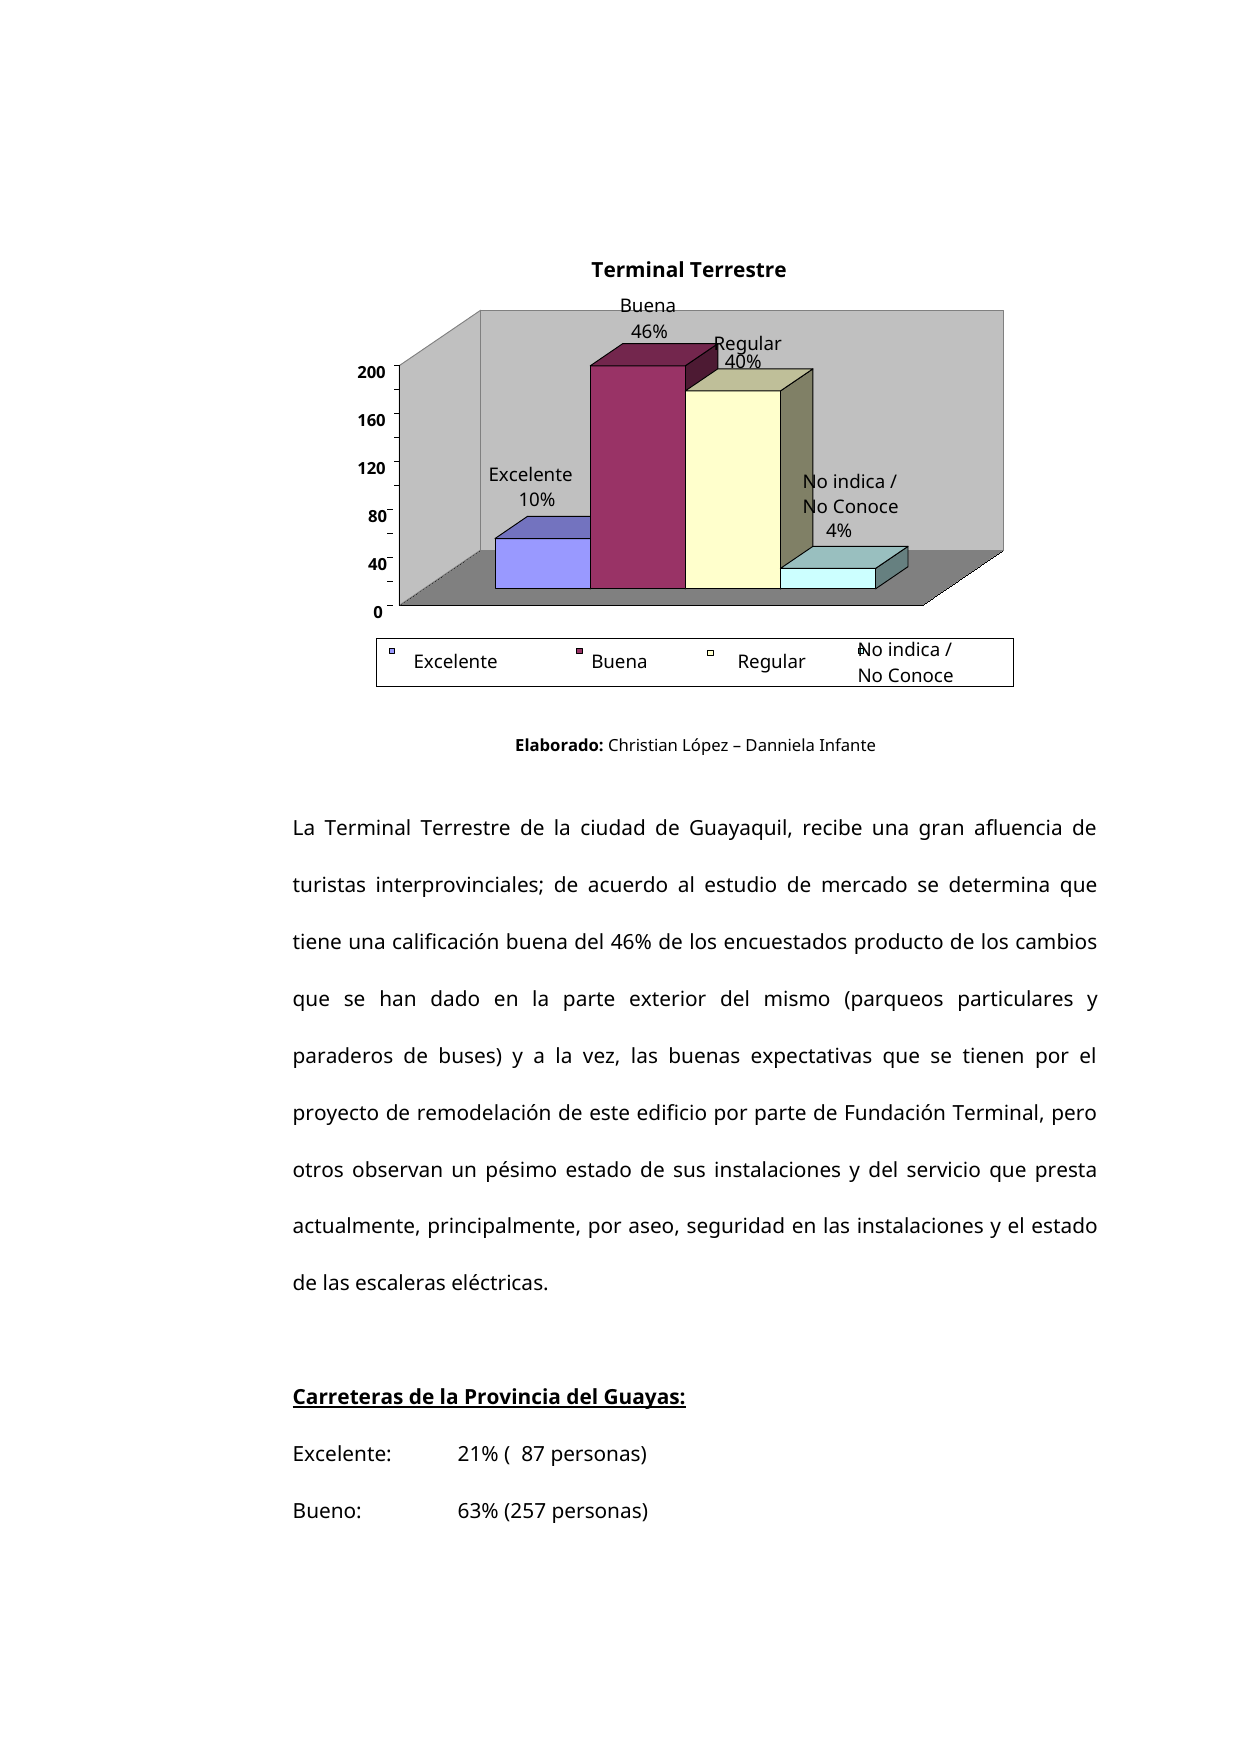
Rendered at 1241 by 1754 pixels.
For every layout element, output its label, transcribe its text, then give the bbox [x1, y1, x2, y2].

text Elaborado: Christian López – Danniela Infante [292, 734, 1098, 757]
text Excelente: 21% ( 87 personas) [292, 1439, 1098, 1467]
text Bueno: 63% (257 personas) [292, 1496, 1098, 1524]
text La Terminal Terrestre de la ciudad de Guayaquil, recibe una gran afluencia de turistas interprovinciales; de acuerdo al estudio de mercado se determina que tiene una calificación buena del 46% de los encuestados producto de los cambios que se han dado en la parte exterior del mismo (parqueos particulares y paraderos de buses) y a la vez, las buenas expectativas que se tienen por el proyecto de remodelación de este edificio por parte de Fundación Terminal, pero otros observan un pésimo estado de sus instalaciones y del servicio que presta actualmente, principalmente, por aseo, seguridad en las instalaciones y el estado de las escaleras eléctricas. [292, 813, 1098, 1297]
text Carreteras de la Provincia del Guayas: [292, 1382, 1098, 1411]
